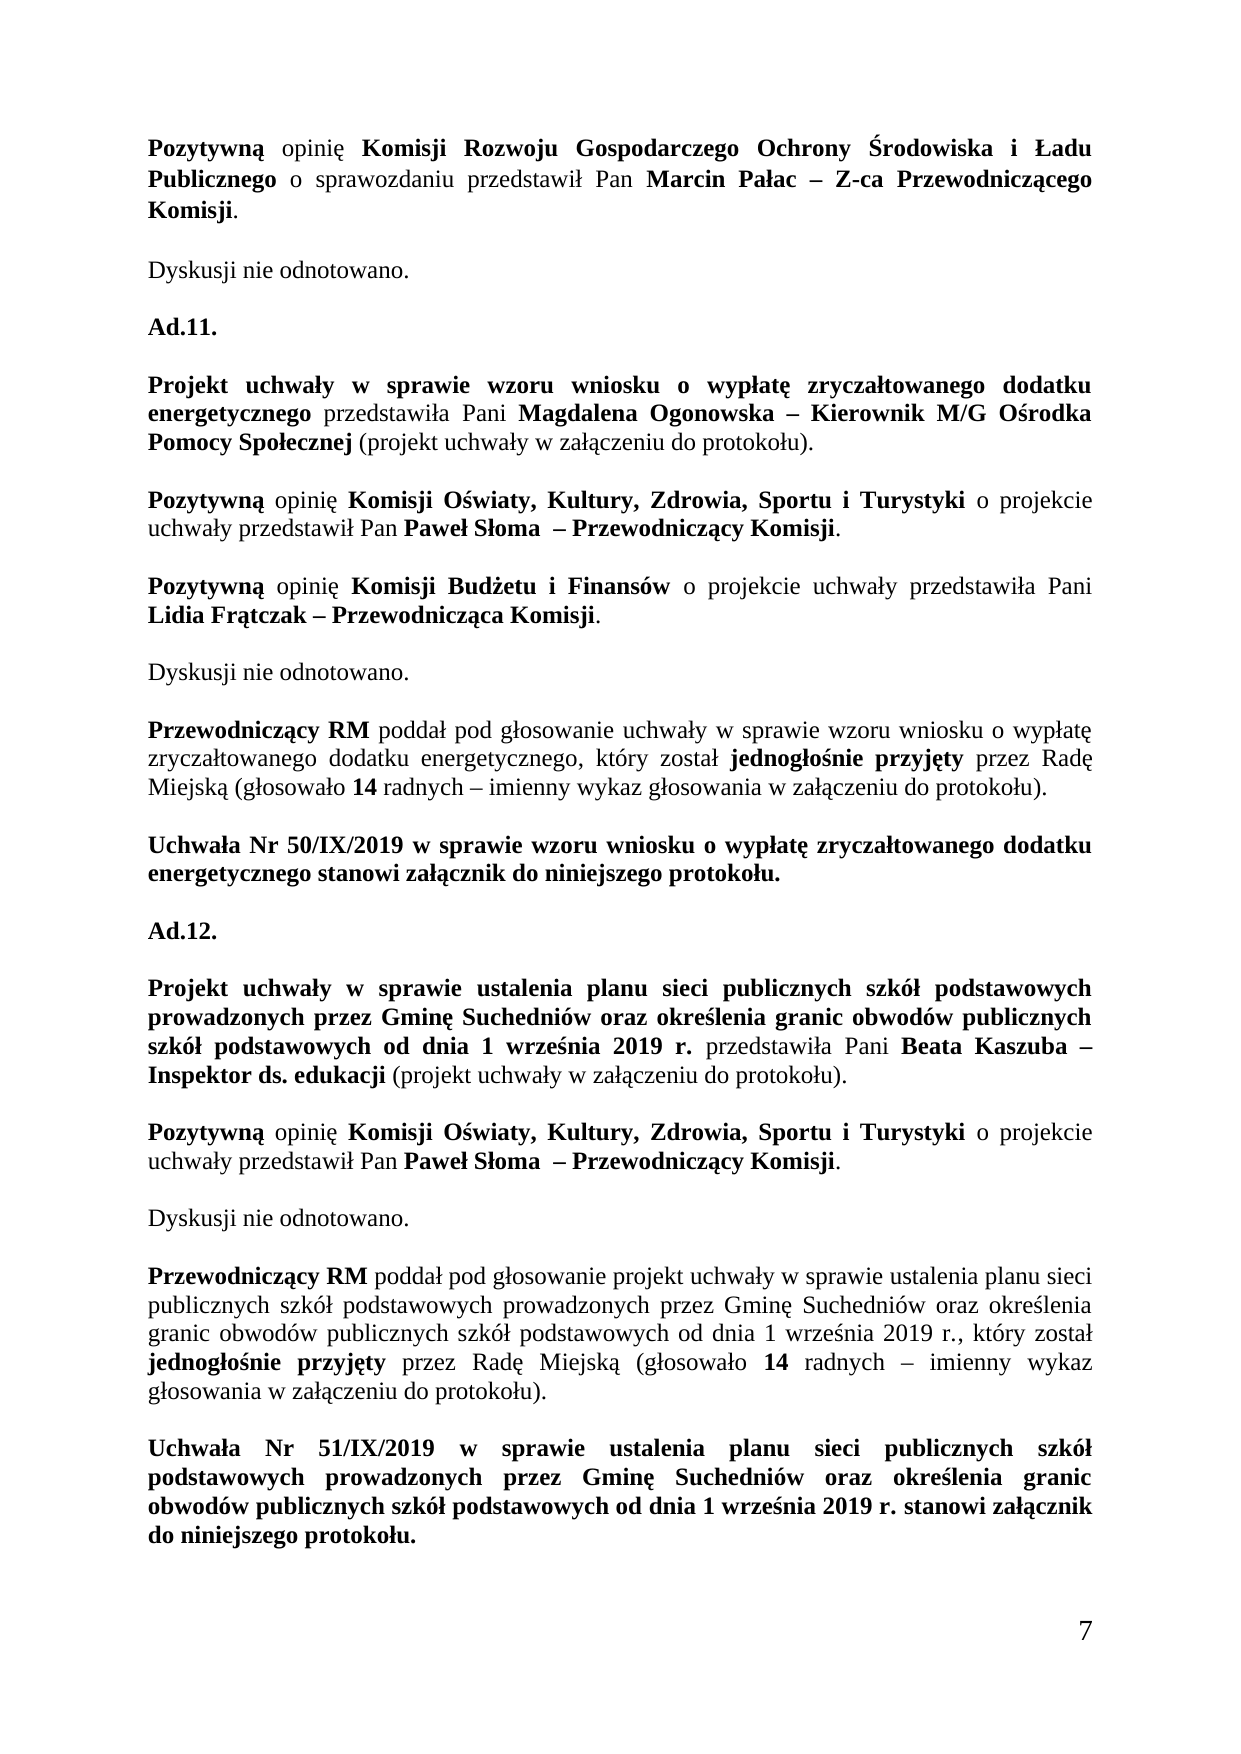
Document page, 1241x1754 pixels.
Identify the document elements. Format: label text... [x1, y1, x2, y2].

text Dyskusji nie odnotowano. [148, 255, 1093, 283]
text Dyskusji nie odnotowano. [148, 657, 1093, 686]
text Pozytywną opinię Komisji Rozwoju Gospodarczego Ochrony Środowiska i Ładu Publicznego o sprawozdaniu przedstawił Pan Marcin Pałac – Z-ca Przewodniczącego Komisji. [148, 133, 1093, 224]
text Przewodniczący RM poddał pod głosowanie uchwały w sprawie wzoru wniosku o wypłatę zryczałtowanego dodatku energetycznego, który został jednogłośnie przyjęty przez Radę Miejską (głosowało 14 radnych – imienny wykaz głosowania w załączeniu do protokołu). [148, 715, 1093, 801]
text Ad.11. [148, 312, 1093, 341]
text Uchwała Nr 51/IX/2019 w sprawie ustalenia planu sieci publicznych szkół podstawowych prowadzonych przez Gminę Suchedniów oraz określenia granic obwodów publicznych szkół podstawowych od dnia 1 września 2019 r. stanowi załącznik do niniejszego protokołu. [148, 1433, 1093, 1548]
text Pozytywną opinię Komisji Oświaty, Kultury, Zdrowia, Sportu i Turystyki o projekcie uchwały przedstawił Pan Paweł Słoma – Przewodniczący Komisji. [148, 485, 1093, 542]
text Przewodniczący RM poddał pod głosowanie projekt uchwały w sprawie ustalenia planu sieci publicznych szkół podstawowych prowadzonych przez Gminę Suchedniów oraz określenia granic obwodów publicznych szkół podstawowych od dnia 1 września 2019 r., który został jednogłośnie przyjęty przez Radę Miejską (głosowało 14 radnych – imienny wykaz głosowania w załączeniu do protokołu). [148, 1261, 1093, 1405]
text Pozytywną opinię Komisji Oświaty, Kultury, Zdrowia, Sportu i Turystyki o projekcie uchwały przedstawił Pan Paweł Słoma – Przewodniczący Komisji. [148, 1117, 1093, 1175]
text Uchwała Nr 50/IX/2019 w sprawie wzoru wniosku o wypłatę zryczałtowanego dodatku energetycznego stanowi załącznik do niniejszego protokołu. [148, 830, 1093, 887]
text Projekt uchwały w sprawie wzoru wniosku o wypłatę zryczałtowanego dodatku energetycznego przedstawiła Pani Magdalena Ogonowska – Kierownik M/G Ośrodka Pomocy Społecznej (projekt uchwały w załączeniu do protokołu). [148, 370, 1093, 456]
text Projekt uchwały w sprawie ustalenia planu sieci publicznych szkół podstawowych prowadzonych przez Gminę Suchedniów oraz określenia granic obwodów publicznych szkół podstawowych od dnia 1 września 2019 r. przedstawiła Pani Beata Kaszuba – Inspektor ds. edukacji (projekt uchwały w załączeniu do protokołu). [148, 973, 1093, 1088]
text Dyskusji nie odnotowano. [148, 1203, 1093, 1232]
text Ad.12. [148, 916, 1093, 945]
text Pozytywną opinię Komisji Budżetu i Finansów o projekcie uchwały przedstawiła Pani Lidia Frątczak – Przewodnicząca Komisji. [148, 571, 1093, 628]
